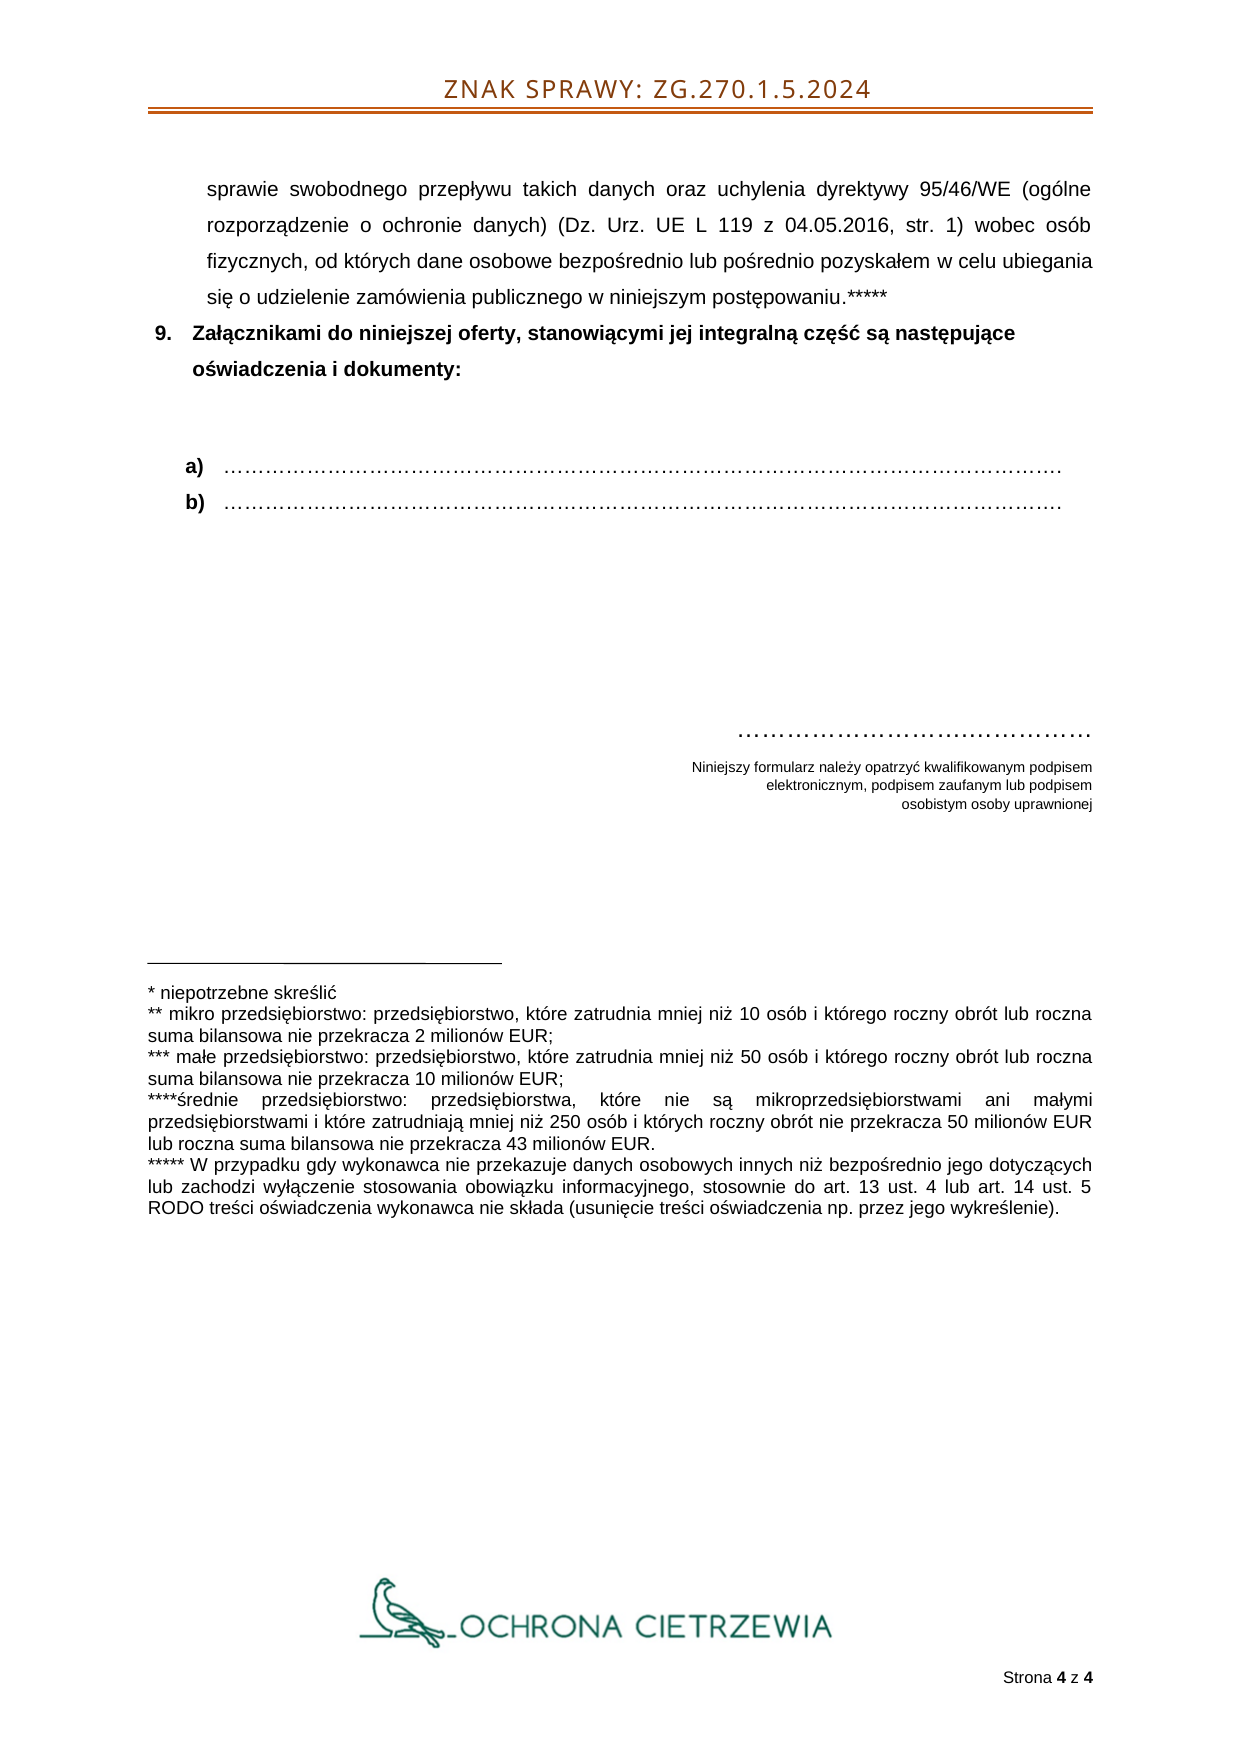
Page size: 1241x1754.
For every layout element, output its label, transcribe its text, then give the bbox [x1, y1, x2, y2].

text ***** W przypadku gdy wykonawca nie przekazuje danych osobowych innych niż bezpośrednio jego dotyczących lub zachodzi wyłączenie stosowania obowiązku informacyjnego, stosownie do art. 13 ust. 4 lub art. 14 ust. 5 RODO treści oświadczenia wykonawca nie składa (usunięcie treści oświadczenia np. przez jego wykreślenie). [148, 1154, 1093, 1219]
text elektronicznym, podpisem zaufanym lub podpisem osobistym osoby uprawnionej [738, 777, 1093, 812]
text ** mikro przedsiębiorstwo: przedsiębiorstwo, które zatrudnia mniej niż 10 osób i którego roczny obrót lub roczna suma bilansowa nie przekracza 2 milionów EUR; [148, 1003, 1093, 1046]
list Załącznikami do niniejszej oferty, stanowiącymi jej integralną część są następujące oświadczenia i dokumenty: [154, 321, 1093, 381]
list …………………………………………………………………………………………………………. [185, 454, 1093, 478]
text Niniejszy formularz należy opatrzyć kwalifikowanym podpisem [148, 758, 1093, 775]
list …………………………………………………………………………………………………………. [185, 490, 1093, 514]
text ……………………….…………… [148, 714, 1093, 743]
text *** małe przedsiębiorstwo: przedsiębiorstwo, które zatrudnia mniej niż 50 osób i którego roczny obrót lub roczna suma bilansowa nie przekracza 10 milionów EUR; [148, 1046, 1093, 1089]
text ****średnie przedsiębiorstwo: przedsiębiorstwa, które nie są mikroprzedsiębiorstwami ani małymi przedsiębiorstwami i które zatrudniają mniej niż 250 osób i których roczny obrót nie przekracza 50 milionów EUR lub roczna suma bilansowa nie przekracza 43 milionów EUR. [148, 1089, 1093, 1154]
text * niepotrzebne skreślić [148, 981, 1093, 1003]
picture [335, 1555, 855, 1669]
